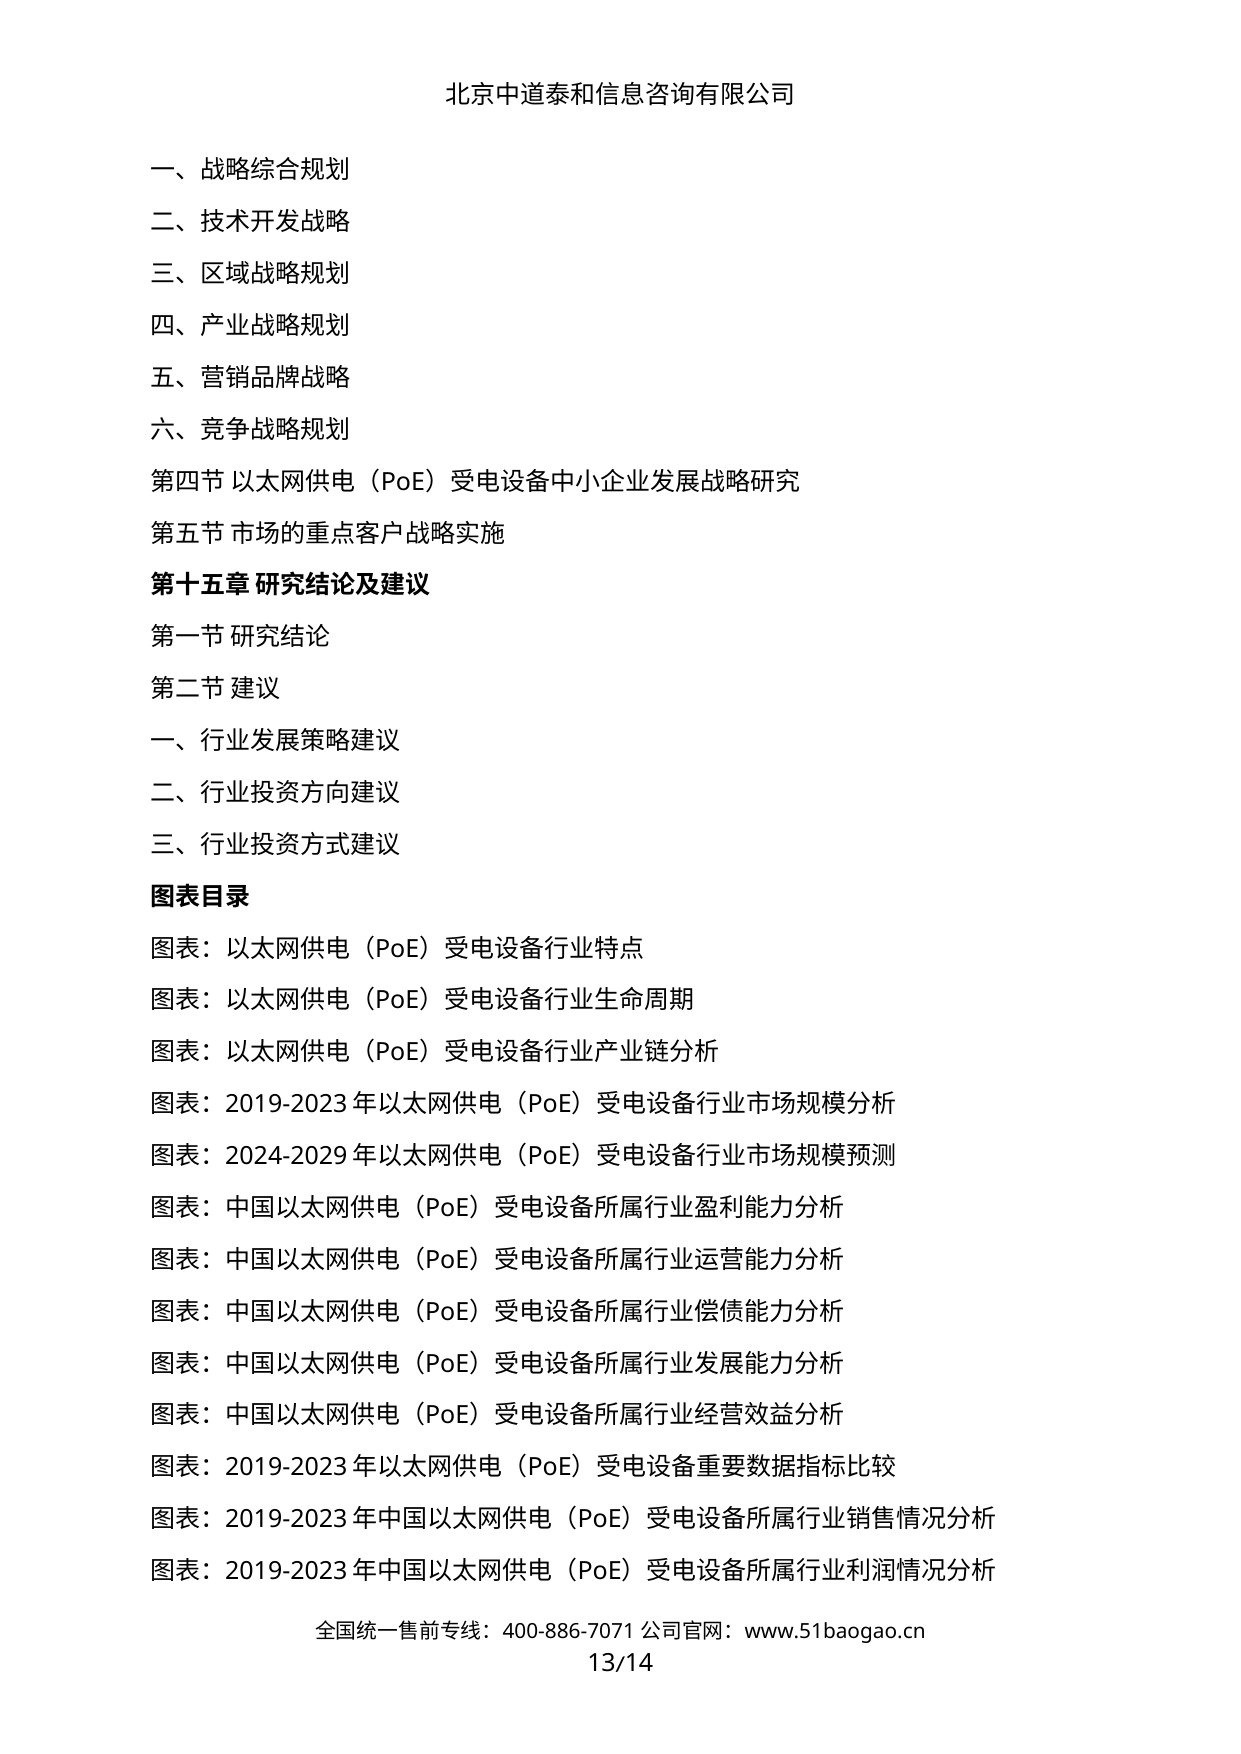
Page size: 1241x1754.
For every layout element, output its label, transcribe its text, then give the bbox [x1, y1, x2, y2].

text 图表：2019-2023年以太网供电（PoE）受电设备重要数据指标比较 [150, 1447, 1090, 1483]
text 图表：中国以太网供电（PoE）受电设备所属行业发展能力分析 [150, 1343, 1090, 1379]
text 图表：中国以太网供电（PoE）受电设备所属行业经营效益分析 [150, 1395, 1090, 1431]
text 第十五章 研究结论及建议 [150, 565, 1090, 601]
text 一、行业发展策略建议 [150, 721, 1090, 757]
text 图表：中国以太网供电（PoE）受电设备所属行业偿债能力分析 [150, 1291, 1090, 1327]
text 五、营销品牌战略 [150, 357, 1090, 394]
text 图表：以太网供电（PoE）受电设备行业生命周期 [150, 980, 1090, 1016]
text 第一节 研究结论 [150, 617, 1090, 653]
text 图表：2019-2023年以太网供电（PoE）受电设备行业市场规模分析 [150, 1084, 1090, 1120]
text 第四节 以太网供电（PoE）受电设备中小企业发展战略研究 [150, 461, 1090, 497]
text 第二节 建议 [150, 669, 1090, 705]
text 图表：以太网供电（PoE）受电设备行业产业链分析 [150, 1032, 1090, 1068]
text 四、产业战略规划 [150, 306, 1090, 342]
text 图表目录 [150, 876, 1090, 912]
text 六、竞争战略规划 [150, 409, 1090, 446]
text 二、行业投资方向建议 [150, 772, 1090, 809]
text 图表：中国以太网供电（PoE）受电设备所属行业运营能力分析 [150, 1239, 1090, 1276]
text 图表：2019-2023年中国以太网供电（PoE）受电设备所属行业利润情况分析 [150, 1551, 1090, 1587]
text 三、区域战略规划 [150, 254, 1090, 290]
text 二、技术开发战略 [150, 202, 1090, 238]
text 图表：2024-2029年以太网供电（PoE）受电设备行业市场规模预测 [150, 1136, 1090, 1172]
text 第五节 市场的重点客户战略实施 [150, 513, 1090, 549]
text 一、战略综合规划 [150, 150, 1090, 186]
text 图表：2019-2023年中国以太网供电（PoE）受电设备所属行业销售情况分析 [150, 1499, 1090, 1535]
text 三、行业投资方式建议 [150, 824, 1090, 861]
text 图表：中国以太网供电（PoE）受电设备所属行业盈利能力分析 [150, 1187, 1090, 1224]
text 图表：以太网供电（PoE）受电设备行业特点 [150, 928, 1090, 964]
